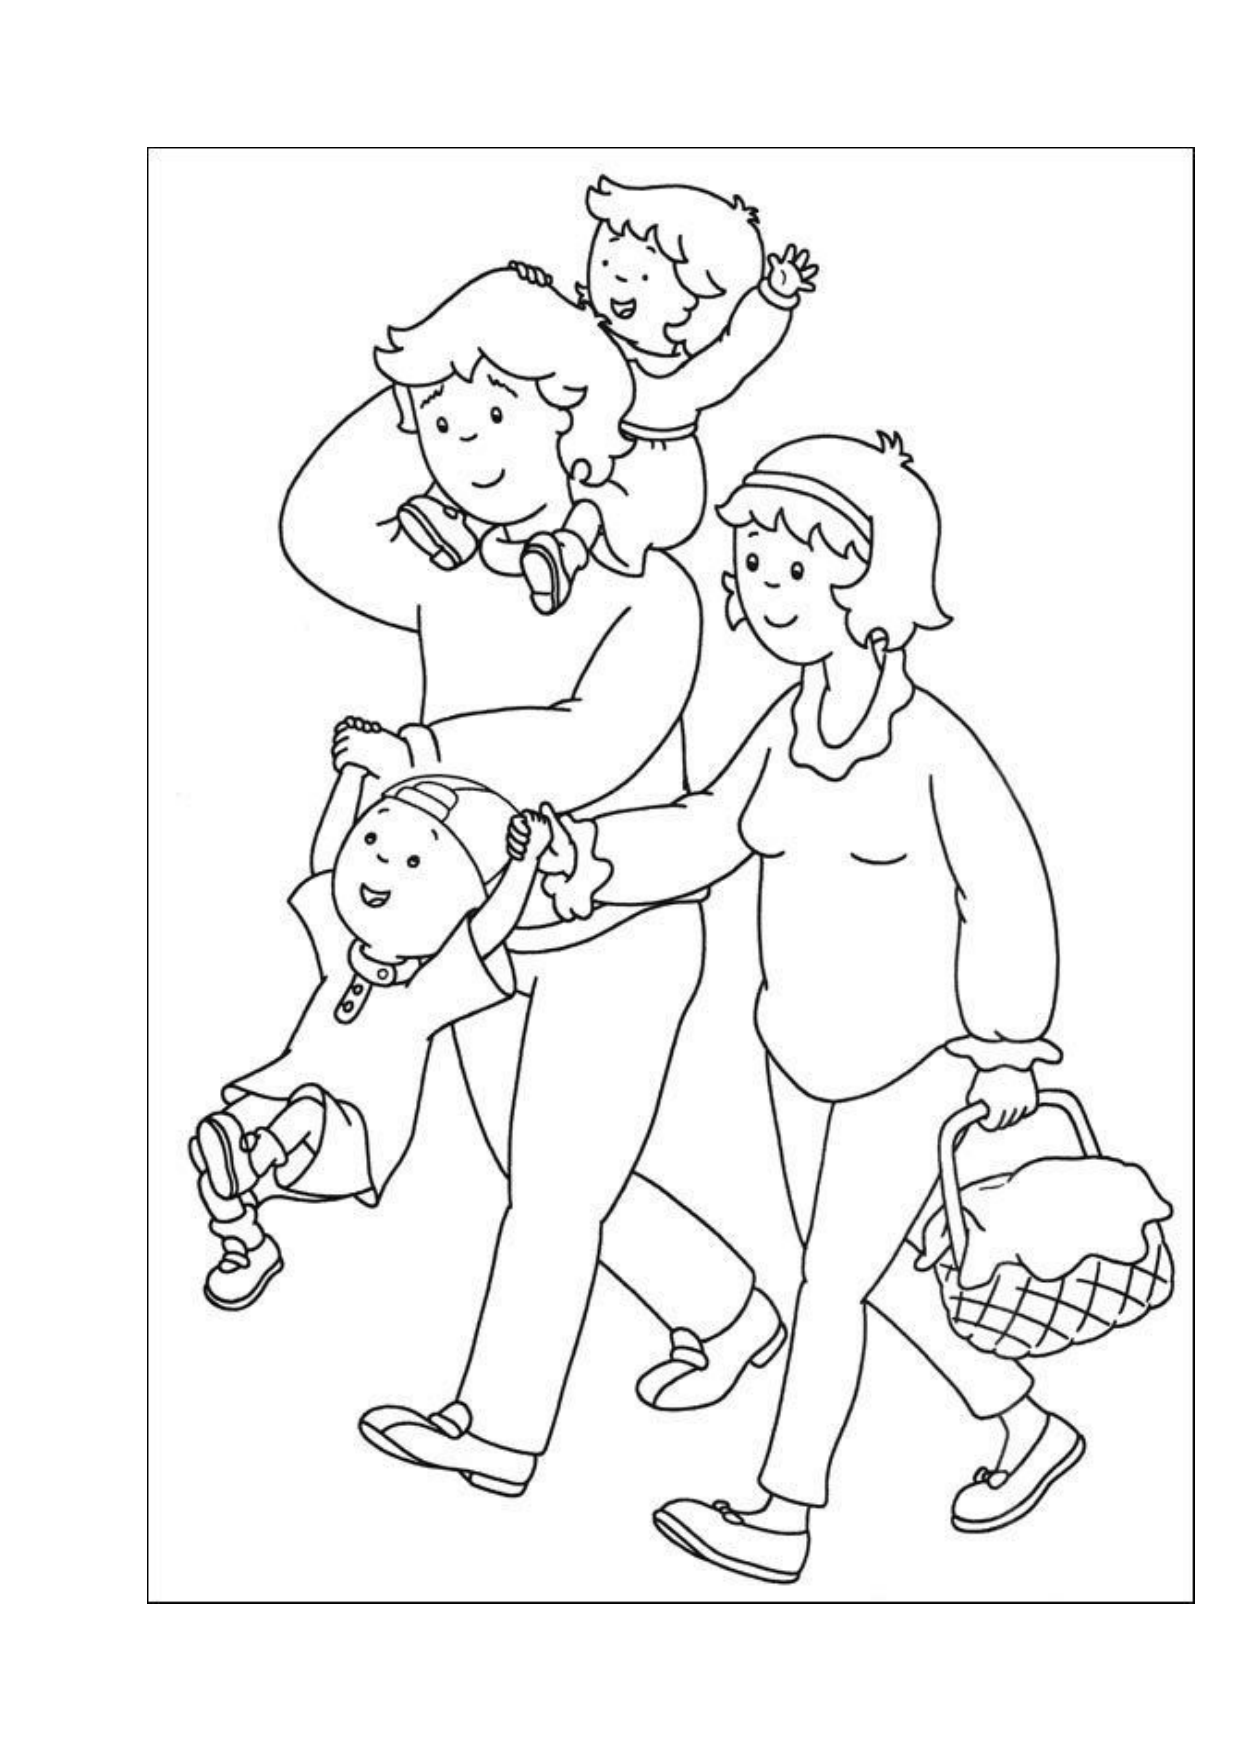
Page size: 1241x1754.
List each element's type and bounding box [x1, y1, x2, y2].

picture [147, 147, 1195, 1604]
